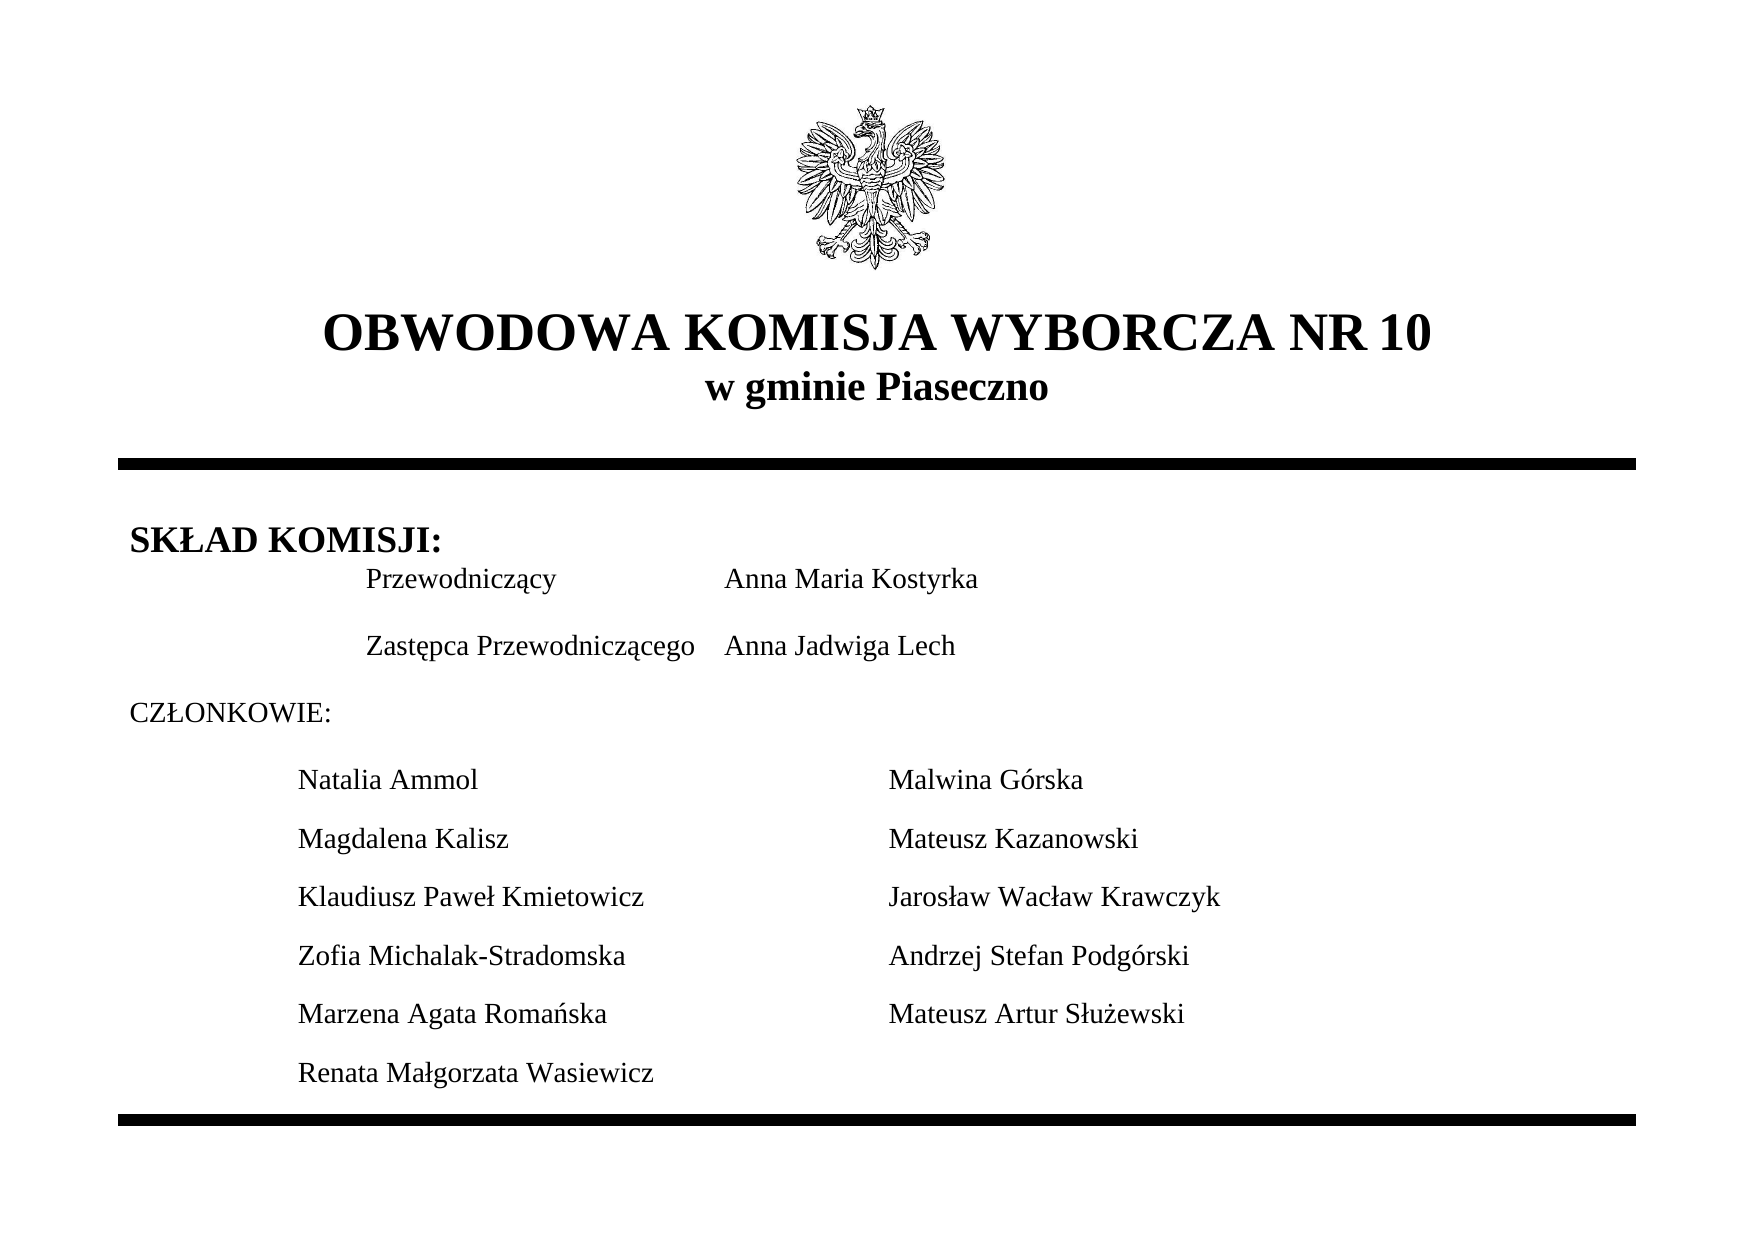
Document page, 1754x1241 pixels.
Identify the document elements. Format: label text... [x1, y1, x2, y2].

text w gminie Piaseczno [118, 362, 1636, 409]
text OBWODOWA KOMISJA WYBORCZA NR 10 [118, 299, 1636, 362]
picture [781, 87, 974, 271]
table_header SKŁAD KOMISJI: Przewodniczący Anna Maria Kostyrka Zastępca Przewodniczącego Anna Jadwiga Lech CZŁONKOWIE: [118, 470, 1636, 1114]
